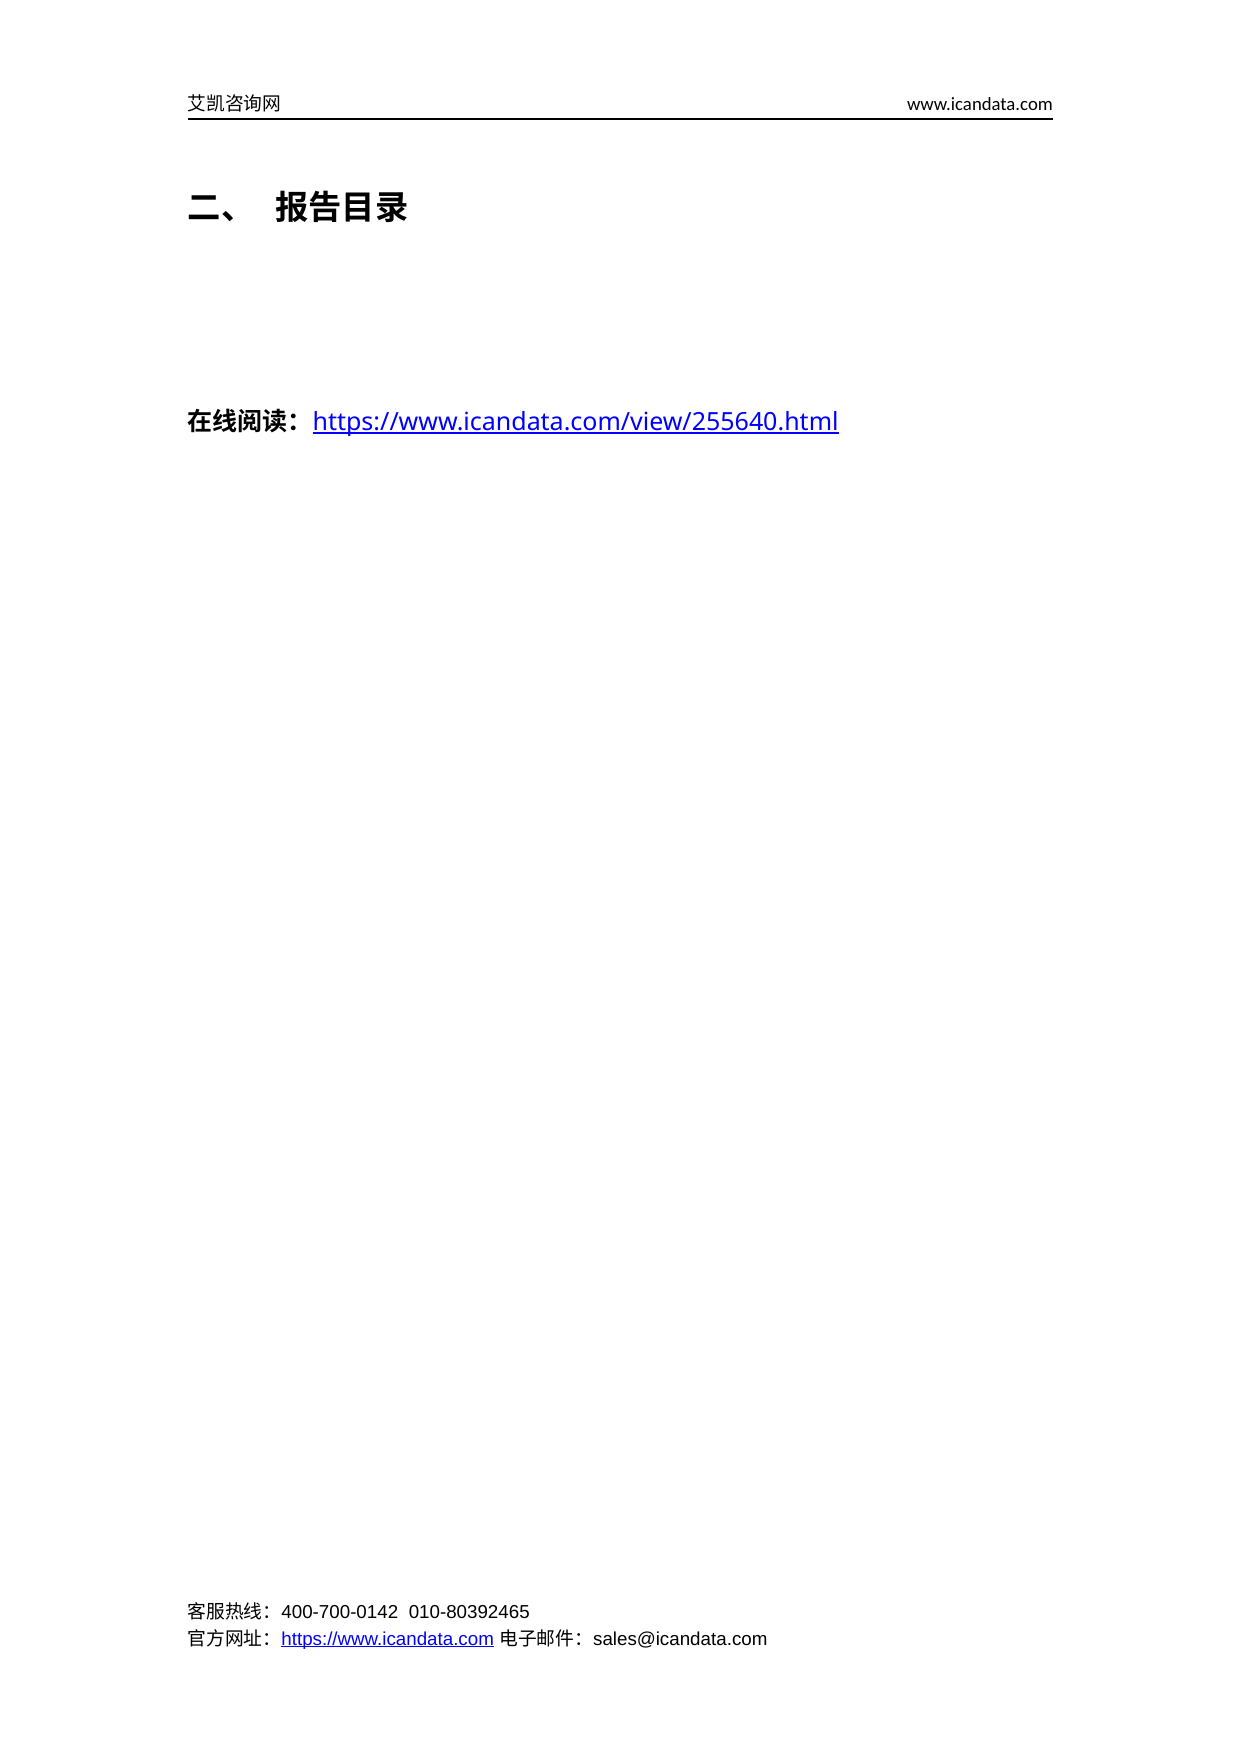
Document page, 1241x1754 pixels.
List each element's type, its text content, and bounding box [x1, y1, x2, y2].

text 在线阅读：https://www.icandata.com/view/255640.html [187, 387, 1053, 452]
subtitle 报告目录 [187, 172, 1053, 237]
